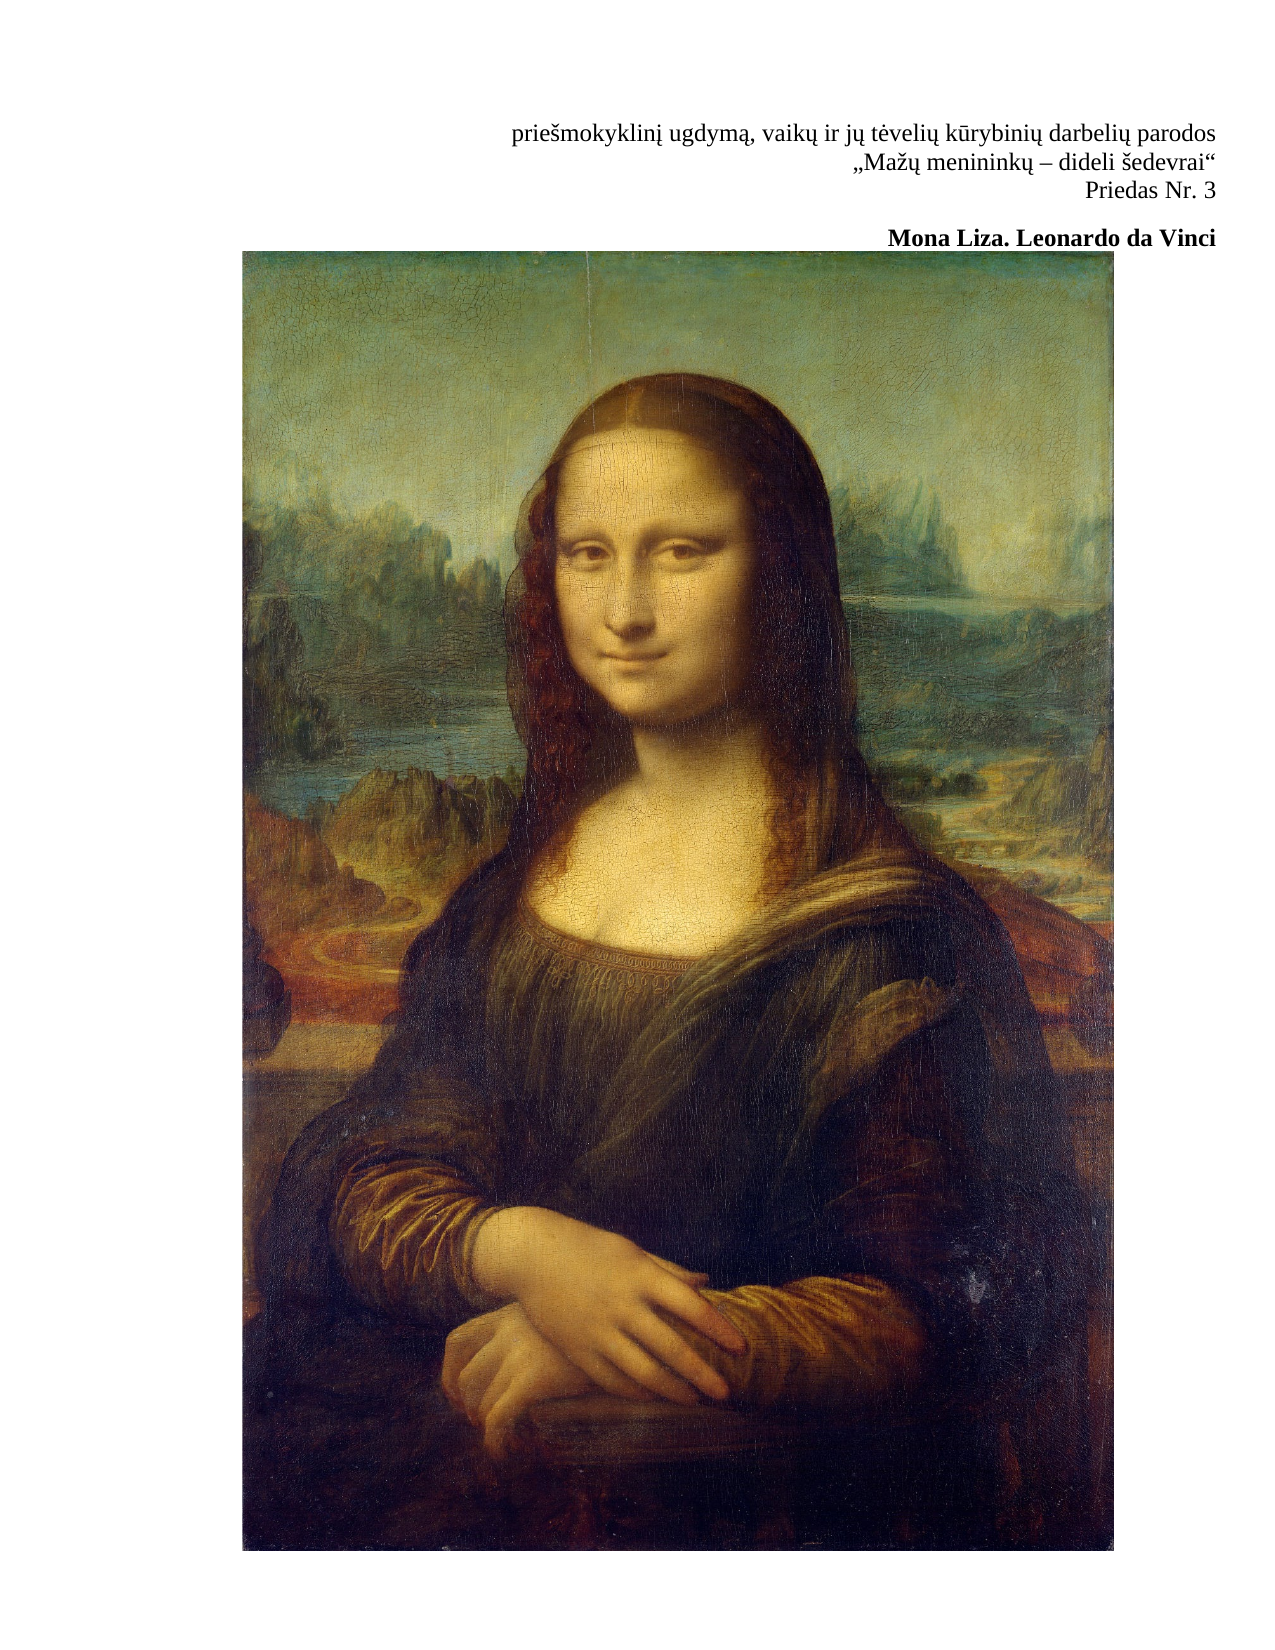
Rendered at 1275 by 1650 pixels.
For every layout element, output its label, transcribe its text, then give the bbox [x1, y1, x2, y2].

picture [242, 251, 1114, 1551]
text „Mažų menininkų – dideli šedevrai“ [177, 147, 1216, 176]
text Priedas Nr. 3 [177, 176, 1216, 204]
text priešmokyklinį ugdymą, vaikų ir jų tėvelių kūrybinių darbelių parodos [177, 118, 1216, 147]
text Mona Liza. Leonardo da Vinci [177, 223, 1216, 252]
